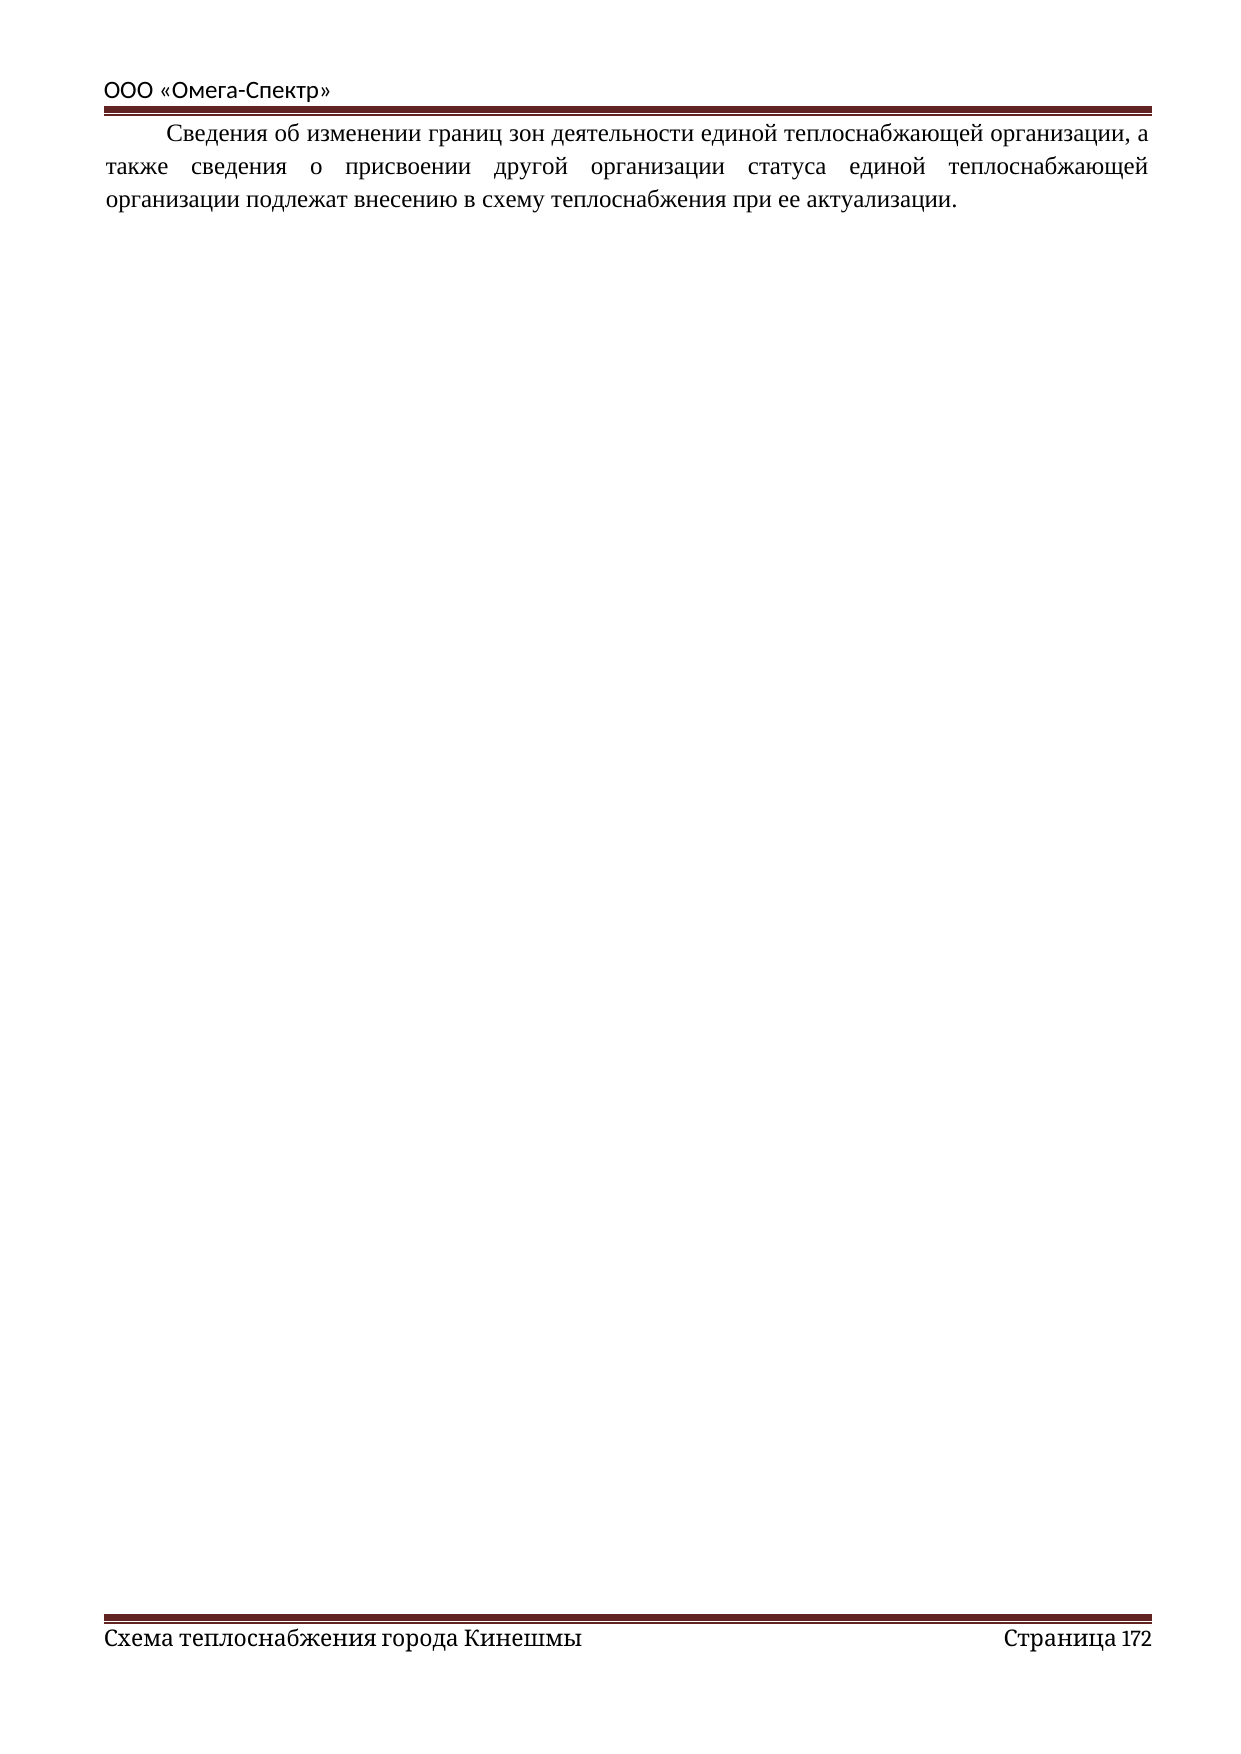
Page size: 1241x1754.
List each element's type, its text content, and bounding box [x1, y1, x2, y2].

text Сведения об изменении границ зон деятельности единой теплоснабжающей организации, а также сведения о присвоении другой организации статуса единой теплоснабжающей организации подлежат внесению в схему теплоснабжения при ее актуализации. [106, 118, 1149, 213]
